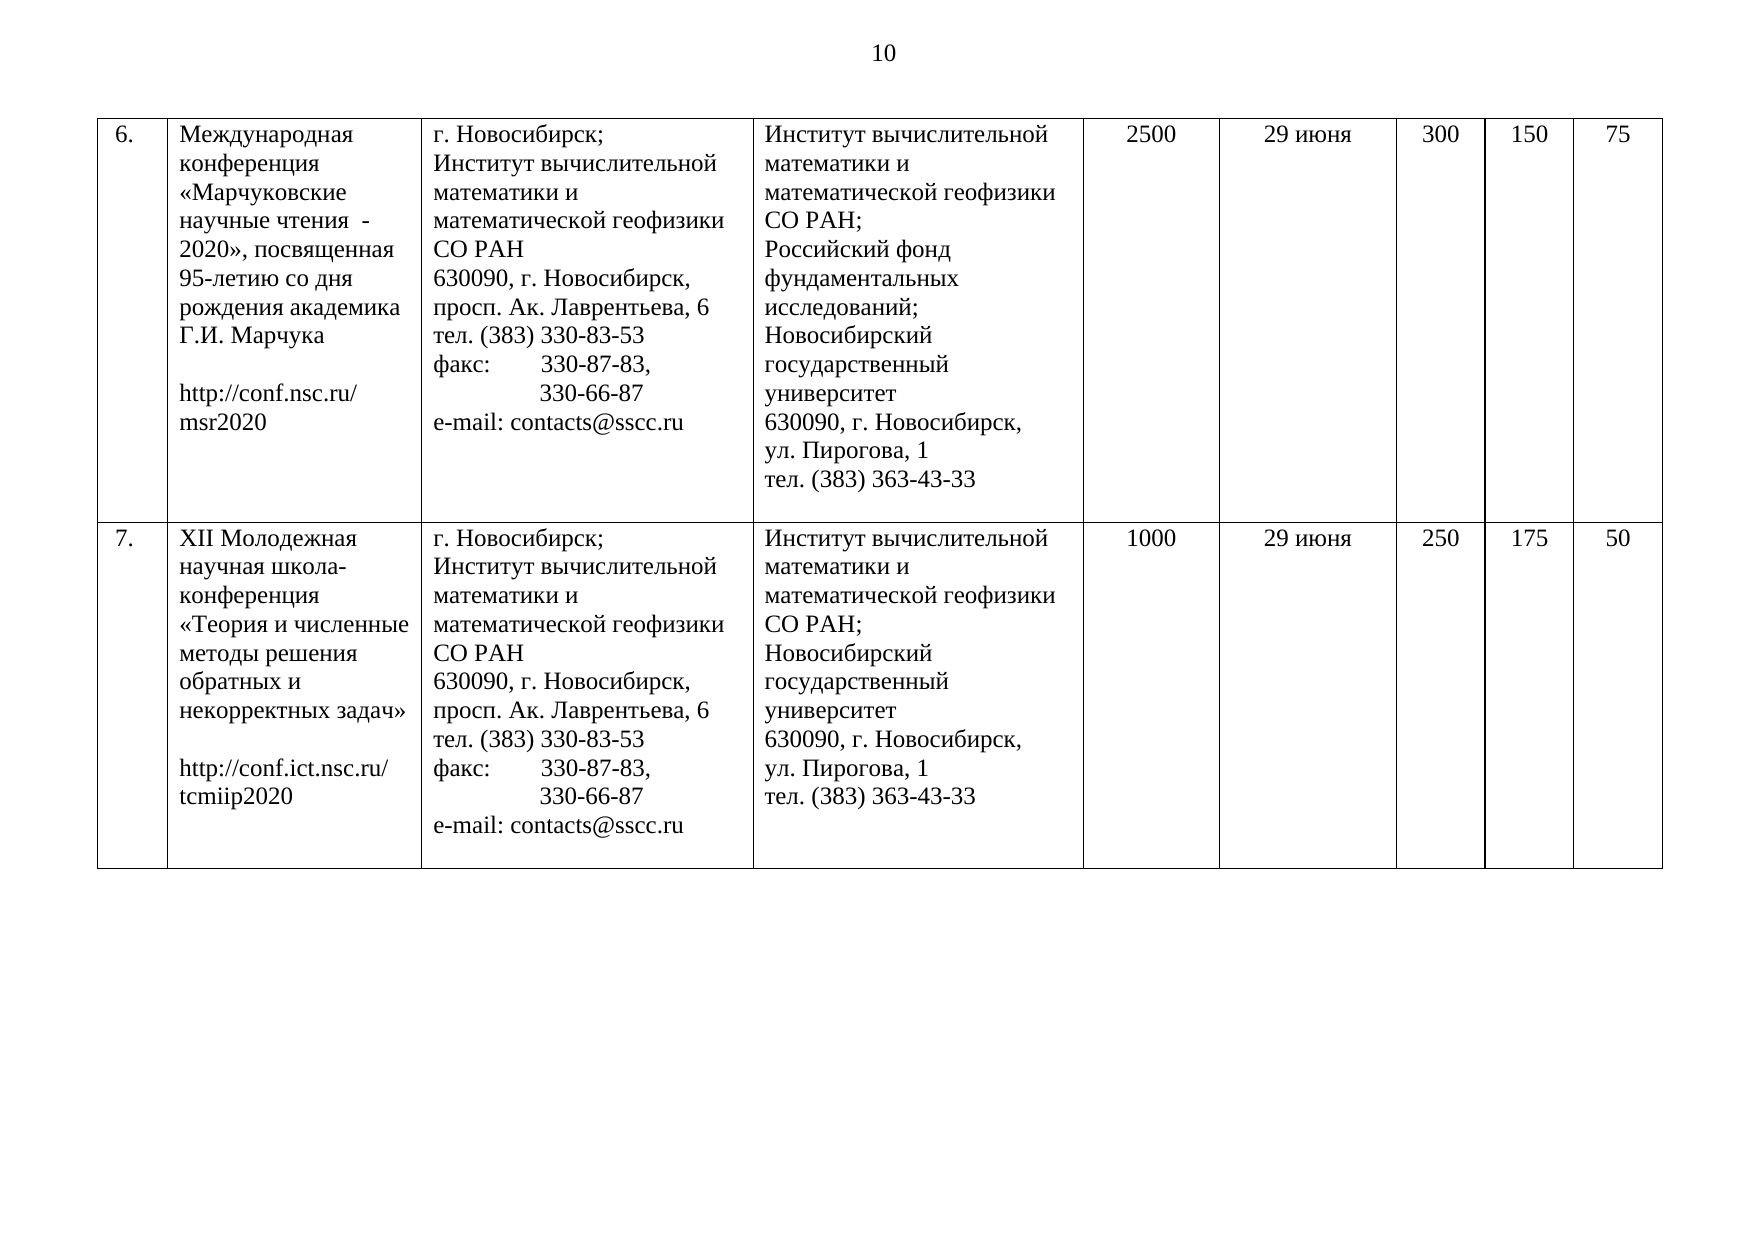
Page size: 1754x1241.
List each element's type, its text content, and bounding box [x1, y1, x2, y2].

table_cell Институт вычислительной математики и математической геофизики СО РАН; Российский фонд фундаментальных исследований; Новосибирский государственный университет 630090, г. Новосибирск, ул. Пирогова, 1 тел. (383) 363-43-33 [754, 119, 1083, 522]
table_cell 50 [1574, 523, 1662, 868]
table_cell 2500 [1084, 119, 1219, 522]
table_cell 75 [1574, 119, 1662, 522]
table_cell 29 июня [1220, 119, 1396, 522]
table_cell 29 июня [1220, 523, 1396, 868]
table_cell Институт вычислительной математики и математической геофизики СО РАН; Новосибирский государственный университет 630090, г. Новосибирск, ул. Пирогова, 1 тел. (383) 363-43-33 [754, 523, 1083, 868]
table_cell XII Молодежная научная школа-конференция «Теория и численные методы решения обратных и некорректных задач» http://conf.ict.nsc.ru/tcmiip2020 [168, 523, 421, 868]
table_cell [98, 119, 167, 522]
table_cell 150 [1486, 119, 1573, 522]
table_cell 250 [1397, 523, 1484, 868]
table_cell Международная конференция «Марчуковские научные чтения - 2020», посвященная 95-летию со дня рождения академика Г.И. Марчука http://conf.nsc.ru/msr2020 [168, 119, 421, 522]
table_cell [98, 523, 167, 868]
table_cell 300 [1397, 119, 1484, 522]
table_cell г. Новосибирск; Институт вычислительной математики и математической геофизики СО РАН 630090, г. Новосибирск, просп. Ак. Лаврентьева, 6 тел. (383) 330-83-53 факс: 330-87-83, 330-66-87 e-mail: contacts@sscc.ru [422, 119, 753, 522]
table_cell г. Новосибирск; Институт вычислительной математики и математической геофизики СО РАН 630090, г. Новосибирск, просп. Ак. Лаврентьева, 6 тел. (383) 330-83-53 факс: 330-87-83, 330-66-87 e-mail: contacts@sscc.ru [422, 523, 753, 868]
table_cell 1000 [1084, 523, 1219, 868]
table_cell 175 [1486, 523, 1573, 868]
